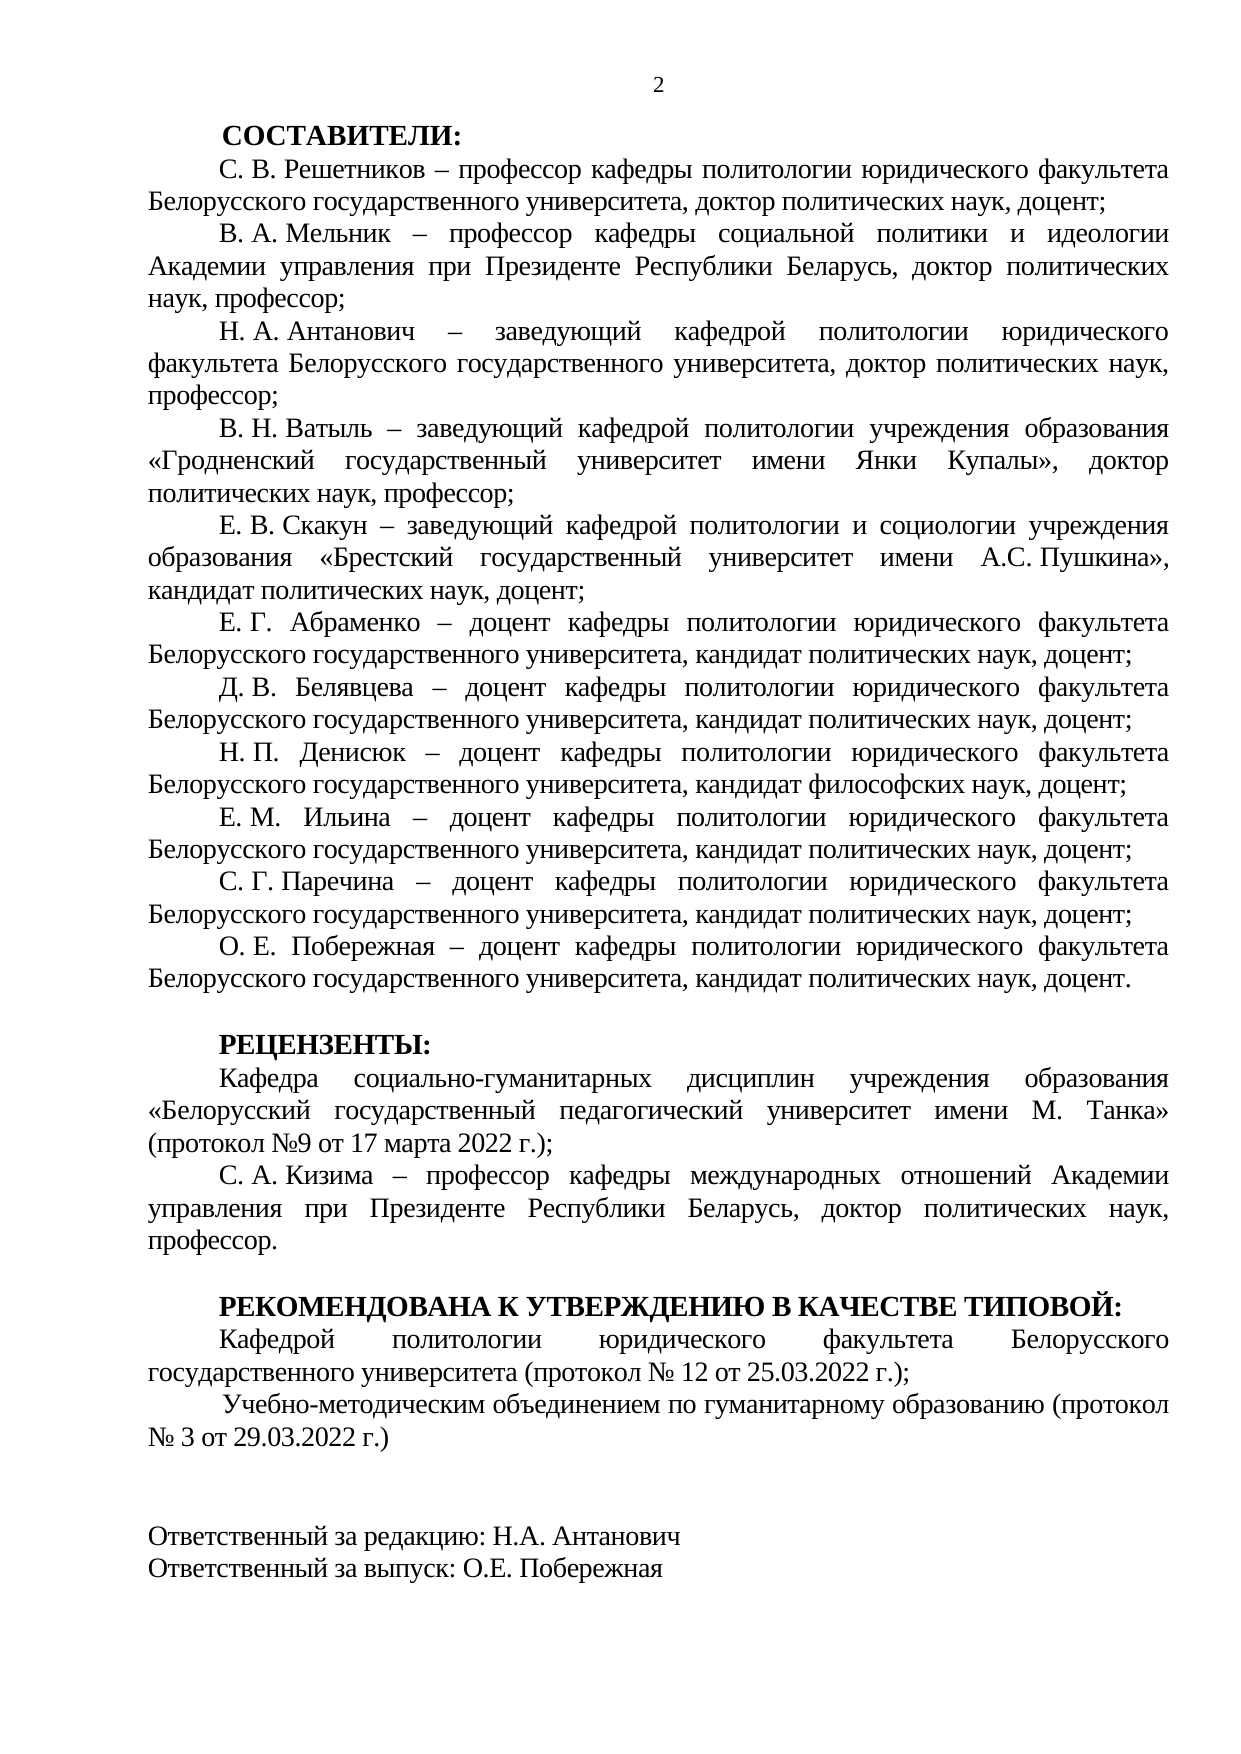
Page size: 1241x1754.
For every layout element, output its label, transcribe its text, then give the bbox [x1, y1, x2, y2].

text РЕЦЕНЗЕНТЫ: [148, 1027, 1169, 1061]
text С. А. Кизима – профессор кафедры международных отношений Академии управления при Президенте Республики Беларусь, доктор политических наук, профессор. [148, 1158, 1169, 1255]
text С. Г. Паречина – доцент кафедры политологии юридического факультета Белорусского государственного университета, кандидат политических наук, доцент; [148, 864, 1169, 929]
text Ответственный за редакцию: Н.А. Антанович [148, 1519, 1169, 1552]
text СОСТАВИТЕЛИ: [148, 118, 1169, 152]
text Н. П. Денисюк – доцент кафедры политологии юридического факультета Белорусского государственного университета, кандидат философских наук, доцент; [148, 735, 1169, 799]
text Е. В. Скакун – заведующий кафедрой политологии и социологии учреждения образования «Брестский государственный университет имени А.С. Пушкина», кандидат политических наук, доцент; [148, 508, 1169, 605]
text Е. Г. Абраменко – доцент кафедры политологии юридического факультета Белорусского государственного университета, кандидат политических наук, доцент; [148, 605, 1169, 670]
text Кафедрой политологии юридического факультета Белорусского государственного университета (протокол № 12 от 25.03.2022 г.); [148, 1322, 1169, 1387]
text В. А. Мельник – профессор кафедры социальной политики и идеологии Академии управления при Президенте Республики Беларусь, доктор политических наук, профессор; [148, 216, 1169, 314]
text О. Е. Побережная – доцент кафедры политологии юридического факультета Белорусского государственного университета, кандидат политических наук, доцент. [148, 929, 1169, 994]
text В. Н. Ватыль – заведующий кафедрой политологии учреждения образования «Гродненский государственный университет имени Янки Купалы», доктор политических наук, профессор; [148, 411, 1169, 508]
text Е. М. Ильина – доцент кафедры политологии юридического факультета Белорусского государственного университета, кандидат политических наук, доцент; [148, 799, 1169, 864]
text Н. А. Антанович – заведующий кафедрой политологии юридического факультета Белорусского государственного университета, доктор политических наук, профессор; [148, 314, 1169, 411]
text С. В. Решетников – профессор кафедры политологии юридического факультета Белорусского государственного университета, доктор политических наук, доцент; [148, 152, 1169, 216]
text Учебно-методическим объединением по гуманитарному образованию (протокол № 3 от 29.03.2022 г.) [148, 1387, 1169, 1452]
text Кафедра социально-гуманитарных дисциплин учреждения образования «Белорусский государственный педагогический университет имени М. Танка» (протокол №9 от 17 марта 2022 г.); [148, 1061, 1169, 1158]
text Ответственный за выпуск: О.Е. Побережная [148, 1552, 1169, 1584]
text РЕКОМЕНДОВАНА К УТВЕРЖДЕНИЮ В КАЧЕСТВЕ ТИПОВОЙ: [148, 1289, 1169, 1322]
text Д. В. Белявцева – доцент кафедры политологии юридического факультета Белорусского государственного университета, кандидат политических наук, доцент; [148, 670, 1169, 735]
